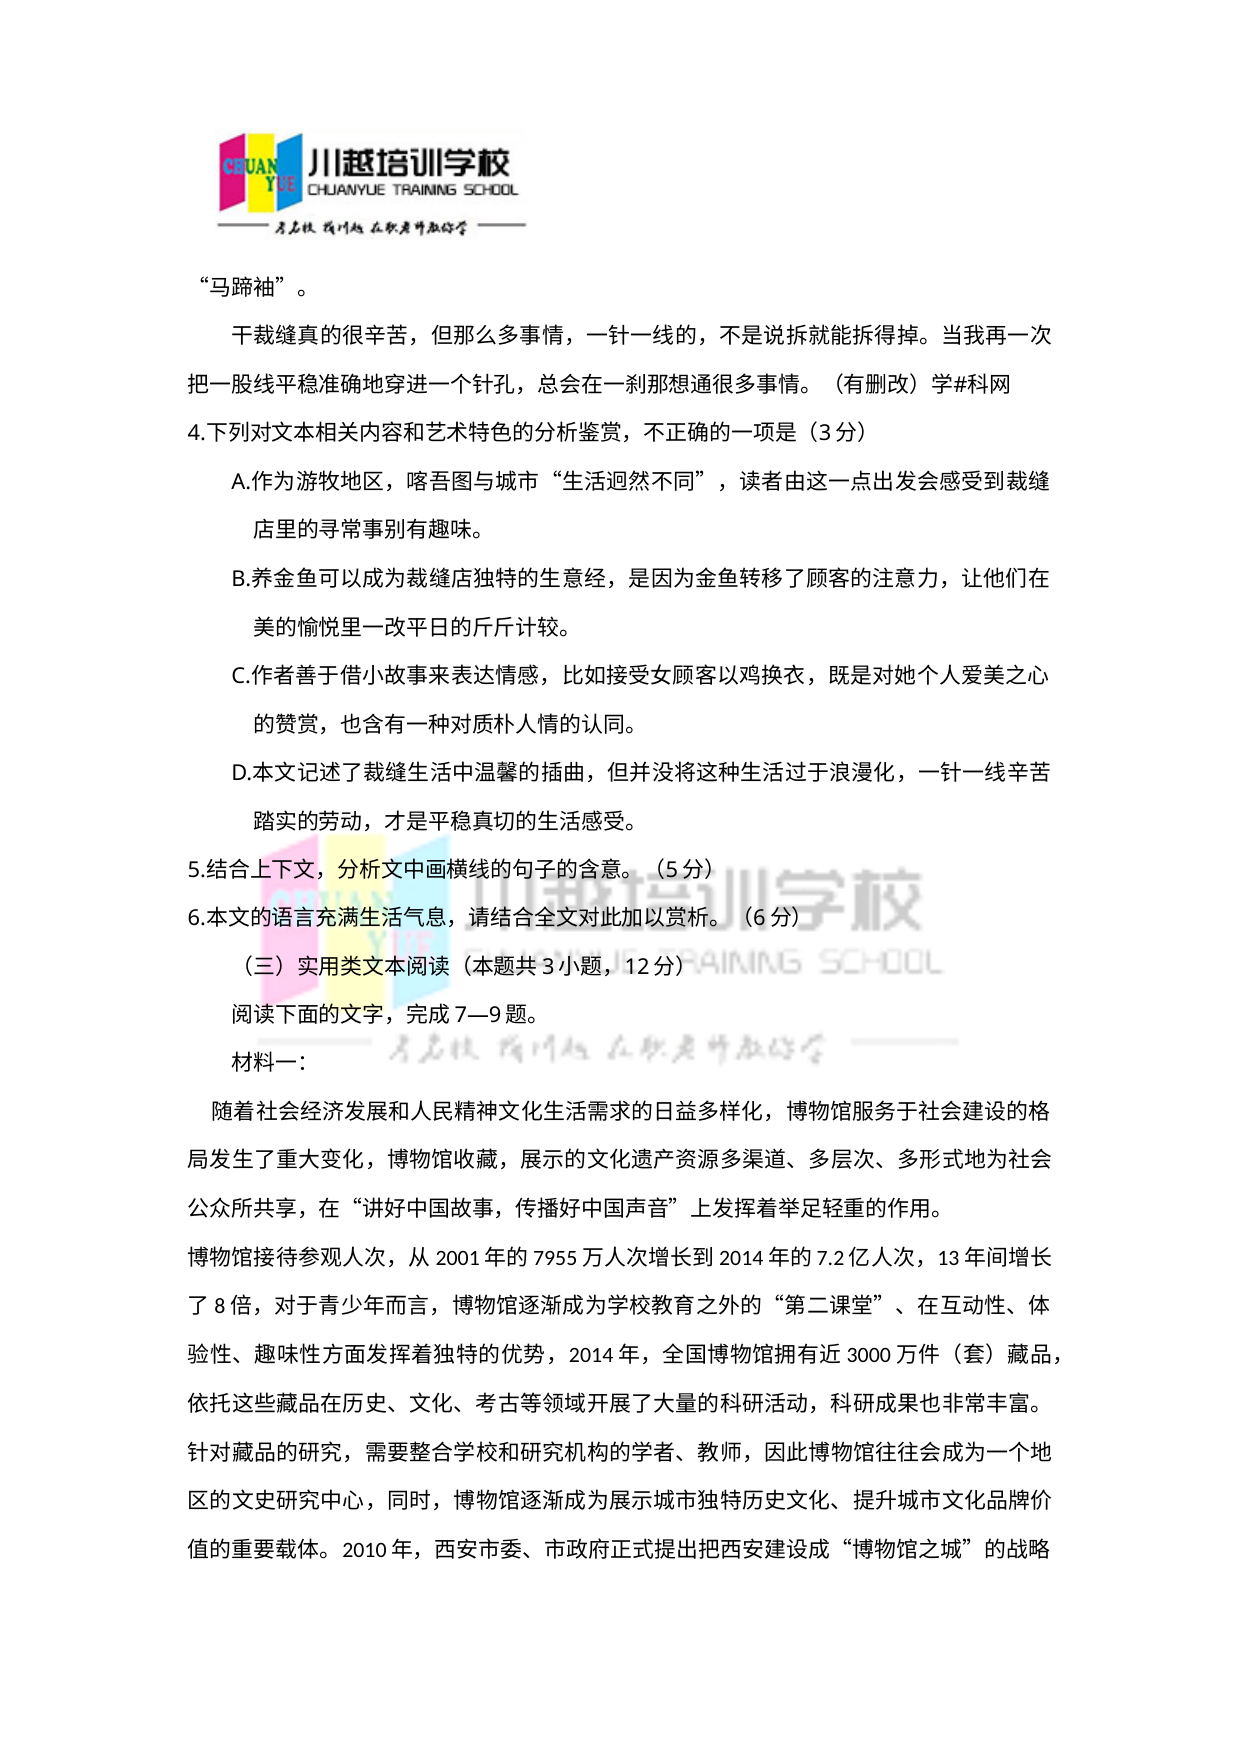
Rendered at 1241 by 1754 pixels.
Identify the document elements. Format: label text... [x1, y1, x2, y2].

text C.作者善于借小故事来表达情感，比如接受女顾客以鸡换衣，既是对她个人爱美之心的赞赏，也含有一种对质朴人情的认同。 [231, 657, 1053, 739]
text 随着社会经济发展和人民精神文化生活需求的日益多样化，博物馆服务于社会建设的格局发生了重大变化，博物馆收藏，展示的文化遗产资源多渠道、多层次、多形式地为社会公众所共享，在“讲好中国故事，传播好中国声音”上发挥着举足轻重的作用。 [187, 1093, 1053, 1223]
text 4.下列对文本相关内容和艺术特色的分析鉴赏，不正确的一项是（3分） [187, 415, 1053, 447]
text 但是后来……几乎全村的年轻女人都把衬衣袖子裁掉一截，跑来要求我们给她们加工“马蹄袖”。 [187, 269, 1053, 302]
picture [187, 90, 566, 266]
text 5.结合上下文，分析文中画横线的句子的含意。（5分） [187, 852, 1053, 884]
text （三）实用类文本阅读（本题共3小题，12分） [187, 948, 1053, 981]
text 干裁缝真的很辛苦，但那么多事情，一针一线的，不是说拆就能拆得掉。当我再一次把一股线平稳准确地穿进一个针孔，总会在一刹那想通很多事情。（有删改）学#科网 [187, 318, 1053, 399]
text 6.本文的语言充满生活气息，请结合全文对此加以赏析。（6分） [187, 900, 1053, 932]
text 阅读下面的文字，完成7—9题。 [187, 997, 1053, 1029]
text 材料一： [187, 1045, 1053, 1077]
text D.本文记述了裁缝生活中温馨的插曲，但并没将这种生活过于浪漫化，一针一线辛苦踏实的劳动，才是平稳真切的生活感受。 [231, 754, 1053, 836]
text A.作为游牧地区，喀吾图与城市“生活迥然不同”，读者由这一点出发会感受到裁缝店里的寻常事别有趣味。 [231, 463, 1053, 544]
text B.养金鱼可以成为裁缝店独特的生意经，是因为金鱼转移了顾客的注意力，让他们在美的愉悦里一改平日的斤斤计较。 [231, 560, 1053, 642]
